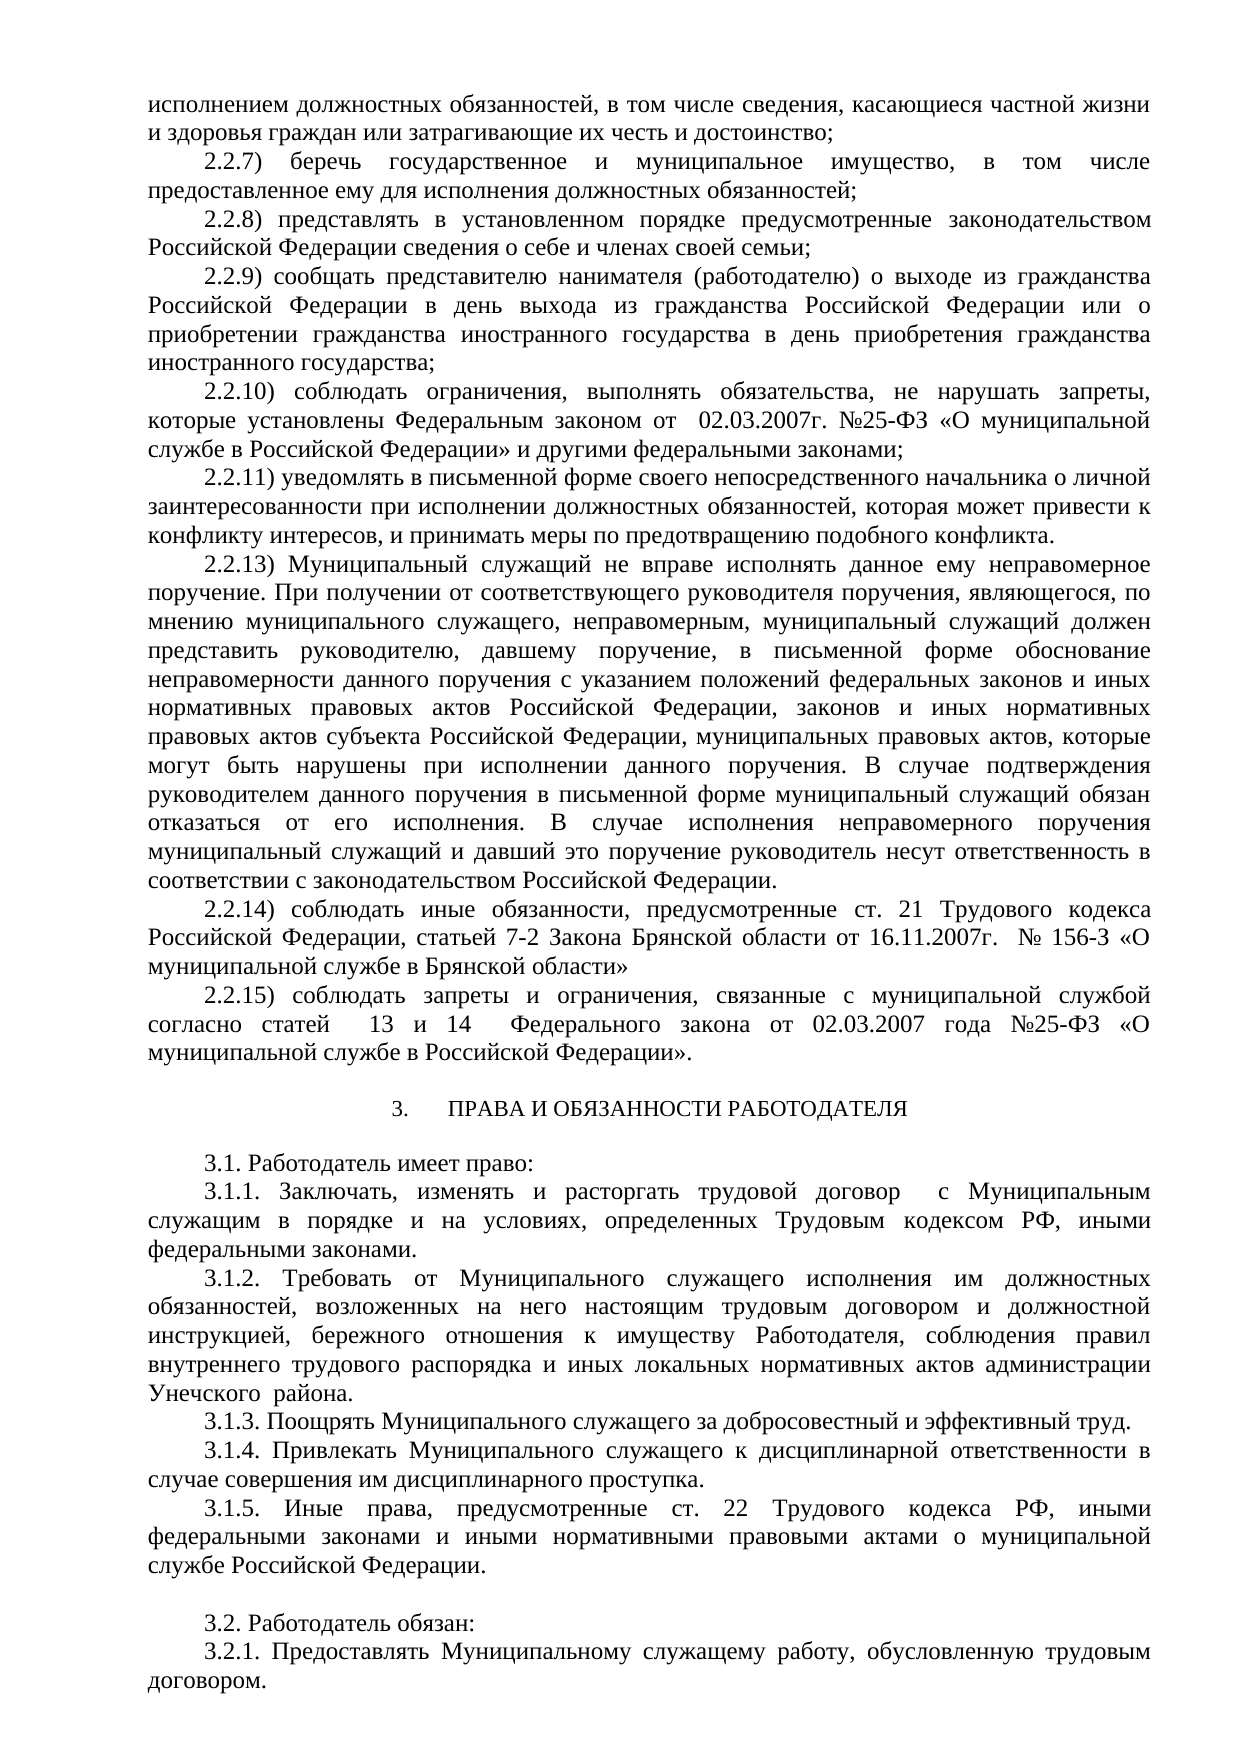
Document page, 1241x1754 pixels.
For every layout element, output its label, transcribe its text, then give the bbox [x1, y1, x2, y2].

text 3.1.1. Заключать, изменять и расторгать трудовой договор с Муниципальным служащим в порядке и на условиях, определенных Трудовым кодексом РФ, иными федеральными законами. [148, 1176, 1152, 1263]
text 3.1.4. Привлекать Муниципального служащего к дисциплинарной ответственности в случае совершения им дисциплинарного проступка. [148, 1435, 1152, 1493]
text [148, 89, 1152, 146]
text 3.1.3. Поощрять Муниципального служащего за добросовестный и эффективный труд. [148, 1406, 1152, 1435]
text 2.2.13) Муниципальный служащий не вправе исполнять данное ему неправомерное поручение. При получении от соответствующего руководителя поручения, являющегося, по мнению муниципального служащего, неправомерным, муниципальный служащий должен представить руководителю, давшему поручение, в письменной форме обоснование неправомерности данного поручения с указанием положений федеральных законов и иных нормативных правовых актов Российской Федерации, законов и иных нормативных правовых актов субъекта Российской Федерации, муниципальных правовых актов, которые могут быть нарушены при исполнении данного поручения. В случае подтверждения руководителем данного поручения в письменной форме муниципальный служащий обязан отказаться от его исполнения. В случае исполнения неправомерного поручения муниципальный служащий и давший это поручение руководитель несут ответственность в соответствии с законодательством Российской Федерации. [148, 549, 1152, 894]
text 2.2.8) представлять в установленном порядке предусмотренные законодательством Российской Федерации сведения о себе и членах своей семьи; [148, 204, 1152, 261]
text 2.2.14) соблюдать иные обязанности, предусмотренные ст. 21 Трудового кодекса Российской Федерации, статьей 7-2 Закона Брянской области от 16.11.2007г. № 156-З «О муниципальной службе в Брянской области» [148, 894, 1152, 980]
text 3.1.5. Иные права, предусмотренные ст. 22 Трудового кодекса РФ, иными федеральными законами и иными нормативными правовыми актами о муниципальной службе Российской Федерации. [148, 1493, 1152, 1579]
text 2.2.10) соблюдать ограничения, выполнять обязательства, не нарушать запреты, которые установлены Федеральным законом от 02.03.2007г. №25-ФЗ «О муниципальной службе в Российской Федерации» и другими федеральными законами; [148, 376, 1152, 462]
text 2.2.11) уведомлять в письменной форме своего непосредственного начальника о личной заинтересованности при исполнении должностных обязанностей, которая может привести к конфликту интересов, и принимать меры по предотвращению подобного конфликта. [148, 462, 1152, 549]
text 3.1.2. Требовать от Муниципального служащего исполнения им должностных обязанностей, возложенных на него настоящим трудовым договором и должностной инструкцией, бережного отношения к имуществу Работодателя, соблюдения правил внутреннего трудового распорядка и иных локальных нормативных актов администрации Унечского района. [148, 1263, 1152, 1406]
text 2.2.7) беречь государственное и муниципальное имущество, в том числе предоставленное ему для исполнения должностных обязанностей; [148, 146, 1152, 204]
text 3.2. Работодатель обязан: [148, 1608, 1152, 1636]
text 2.2.9) сообщать представителю нанимателя (работодателю) о выходе из гражданства Российской Федерации в день выхода из гражданства Российской Федерации или о приобретении гражданства иностранного государства в день приобретения гражданства иностранного государства; [148, 261, 1152, 376]
list ПРАВА И ОБЯЗАННОСТИ РАБОТОДАТЕЛЯ [148, 1095, 1152, 1121]
text 2.2.15) соблюдать запреты и ограничения, связанные с муниципальной службой согласно статей 13 и 14 Федерального закона от 02.03.2007 года №25-ФЗ «О муниципальной службе в Российской Федерации». [148, 980, 1152, 1066]
text 3.2.1. Предоставлять Муниципальному служащему работу, обусловленную трудовым договором. [148, 1636, 1152, 1694]
text 3.1. Работодатель имеет право: [148, 1148, 1152, 1176]
